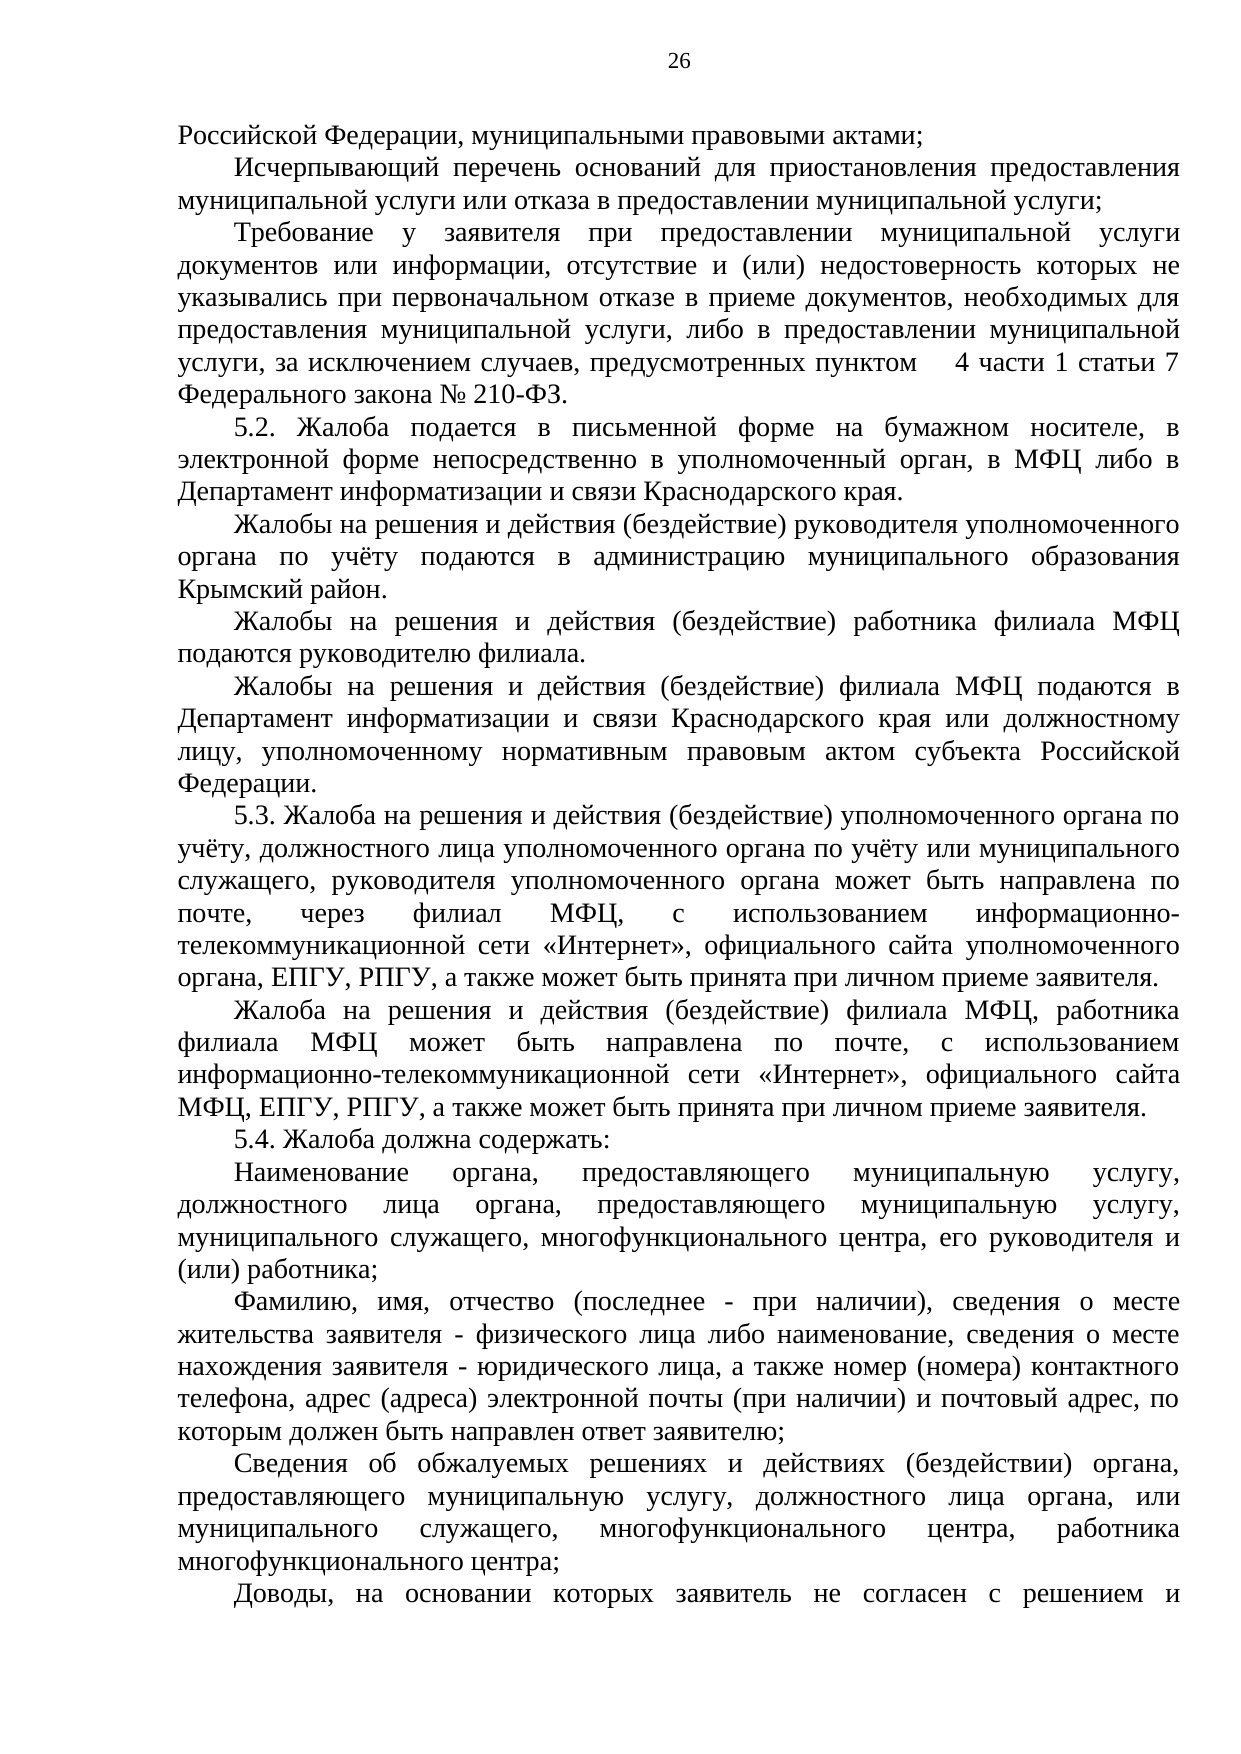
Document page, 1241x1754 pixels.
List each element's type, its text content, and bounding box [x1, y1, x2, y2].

text Жалобы на решения и действия (бездействие) филиала МФЦ подаются в Департамент информатизации и связи Краснодарского края или должностному лицу, уполномоченному нормативным правовым актом субъекта Российской Федерации. [177, 669, 1181, 798]
text Жалобы на решения и действия (бездействие) работника филиала МФЦ подаются руководителю филиала. [177, 604, 1181, 669]
text Жалоба на решения и действия (бездействие) филиала МФЦ, работника филиала МФЦ может быть направлена по почте, с использованием информационно-телекоммуникационной сети «Интернет», официального сайта МФЦ, ЕПГУ, РПГУ, а также может быть принята при личном приеме заявителя. [177, 993, 1181, 1122]
text Фамилию, имя, отчество (последнее - при наличии), сведения о месте жительства заявителя - физического лица либо наименование, сведения о месте нахождения заявителя - юридического лица, а также номер (номера) контактного телефона, адрес (адреса) электронной почты (при наличии) и почтовый адрес, по которым должен быть направлен ответ заявителю; [177, 1284, 1181, 1446]
text Наименование органа, предоставляющего муниципальную услугу, должностного лица органа, предоставляющего муниципальную услугу, муниципального служащего, многофункционального центра, его руководителя и (или) работника; [177, 1155, 1181, 1284]
text Требование у заявителя при предоставлении муниципальной услуги документов или информации, отсутствие и (или) недостоверность которых не указывались при первоначальном отказе в приеме документов, необходимых для предоставления муниципальной услуги, либо в предоставлении муниципальной услуги, за исключением случаев, предусмотренных пунктом 4 части 1 статьи 7 Федерального закона № 210-ФЗ. [177, 215, 1181, 410]
text 5.2. Жалоба подается в письменной форме на бумажном носителе, в электронной форме непосредственно в уполномоченный орган, в МФЦ либо в Департамент информатизации и связи Краснодарского края. [177, 410, 1181, 507]
text Исчерпывающий перечень оснований для приостановления предоставления муниципальной услуги или отказа в предоставлении муниципальной услуги; [177, 151, 1181, 215]
text 5.4. Жалоба должна содержать: [177, 1122, 1181, 1155]
text 5.3. Жалоба на решения и действия (бездействие) уполномоченного органа по учёту, должностного лица уполномоченного органа по учёту или муниципального служащего, руководителя уполномоченного органа может быть направлена по почте, через филиал МФЦ, с использованием информационно-телекоммуникационной сети «Интернет», официального сайта уполномоченного органа, ЕПГУ, РПГУ, а также может быть принята при личном приеме заявителя. [177, 798, 1181, 993]
text Сведения об обжалуемых решениях и действиях (бездействии) органа, предоставляющего муниципальную услугу, должностного лица органа, или муниципального служащего, многофункционального центра, работника многофункционального центра; [177, 1446, 1181, 1576]
text Жалобы на решения и действия (бездействие) руководителя уполномоченного органа по учёту подаются в администрацию муниципального образования Крымский район. [177, 507, 1181, 604]
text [177, 118, 1181, 151]
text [177, 1576, 1181, 1608]
